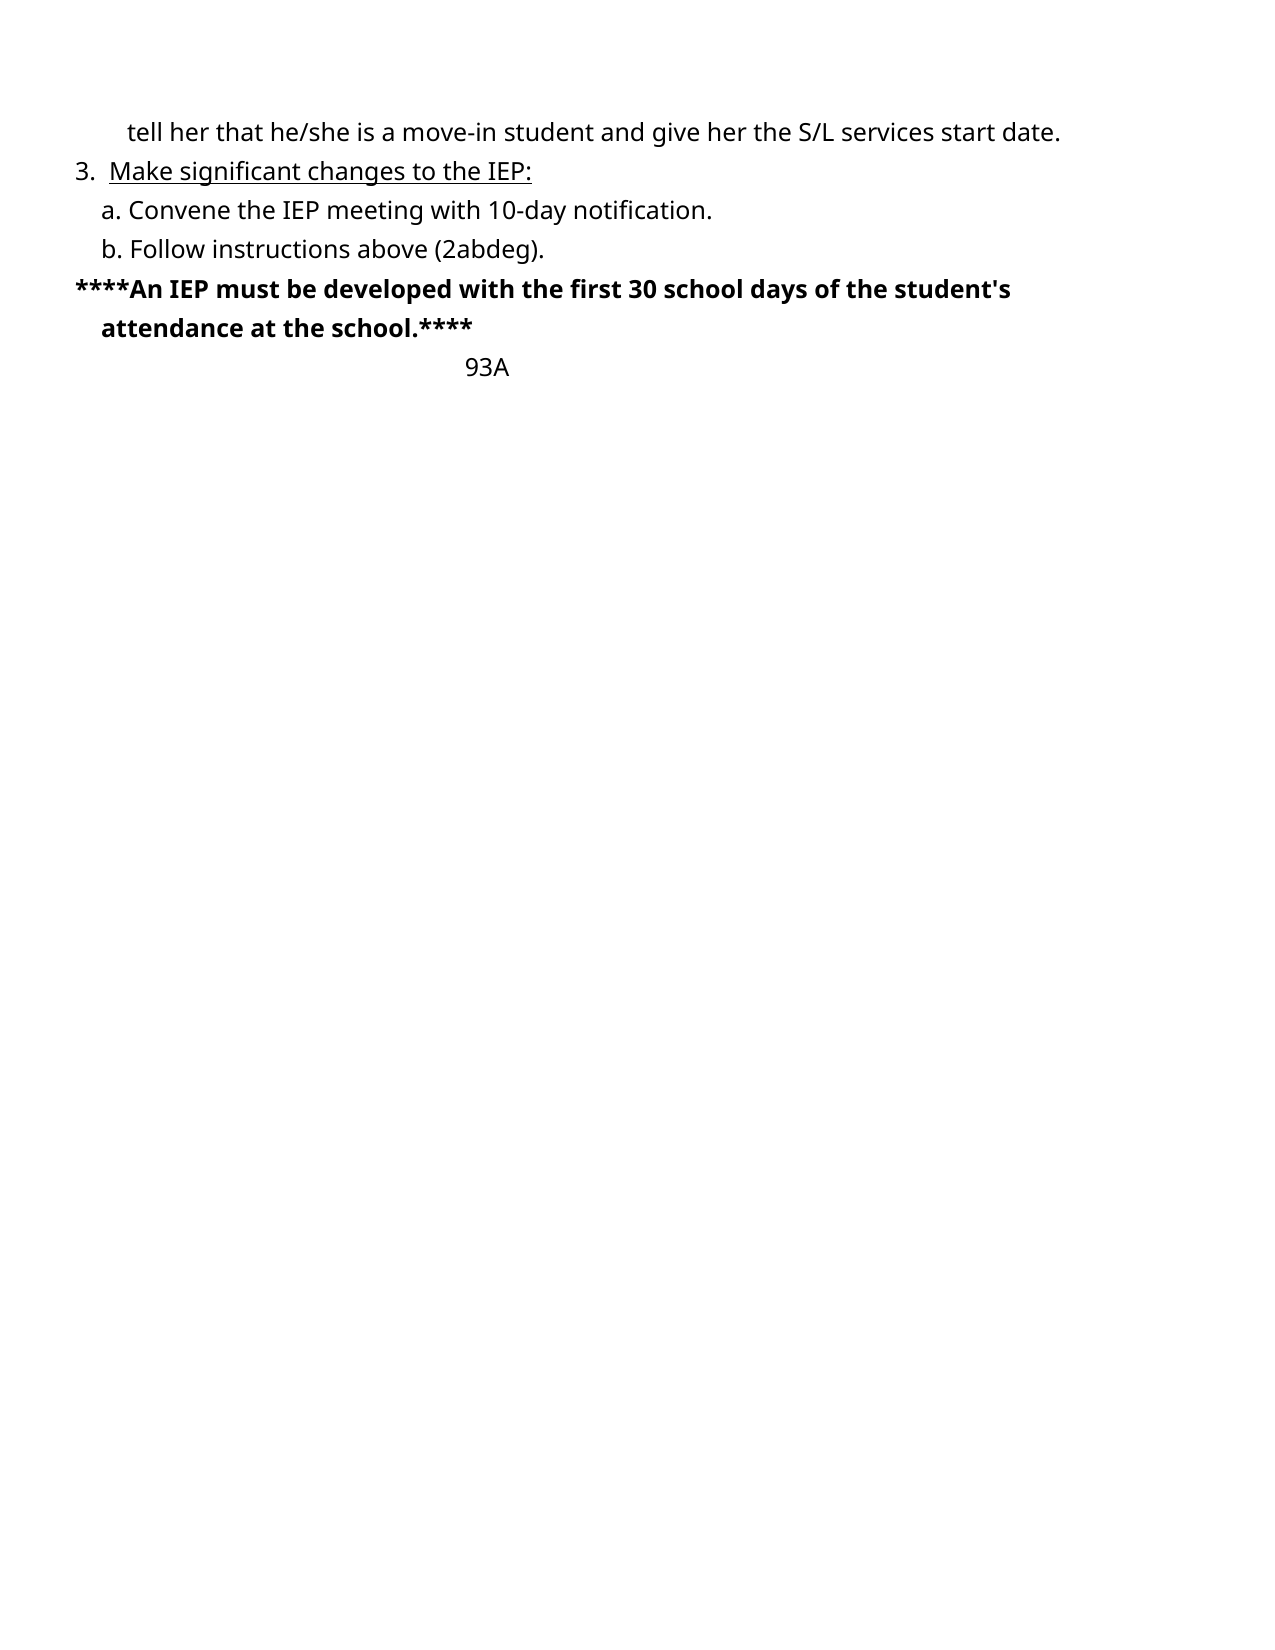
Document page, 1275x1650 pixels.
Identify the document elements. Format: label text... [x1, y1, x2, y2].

text a. Convene the IEP meeting with 10-day notification. [75, 193, 1200, 227]
text ****An IEP must be developed with the first 30 school days of the student's [75, 271, 1200, 305]
text attendance at the school.**** [75, 311, 1200, 344]
text 93A [75, 350, 1200, 384]
text b. Follow instructions above (2abdeg). [75, 232, 1200, 266]
text tell her that he/she is a move-in student and give her the S/L services start date. [75, 115, 1200, 149]
text 3. Make significant changes to the IEP: [75, 154, 1200, 188]
